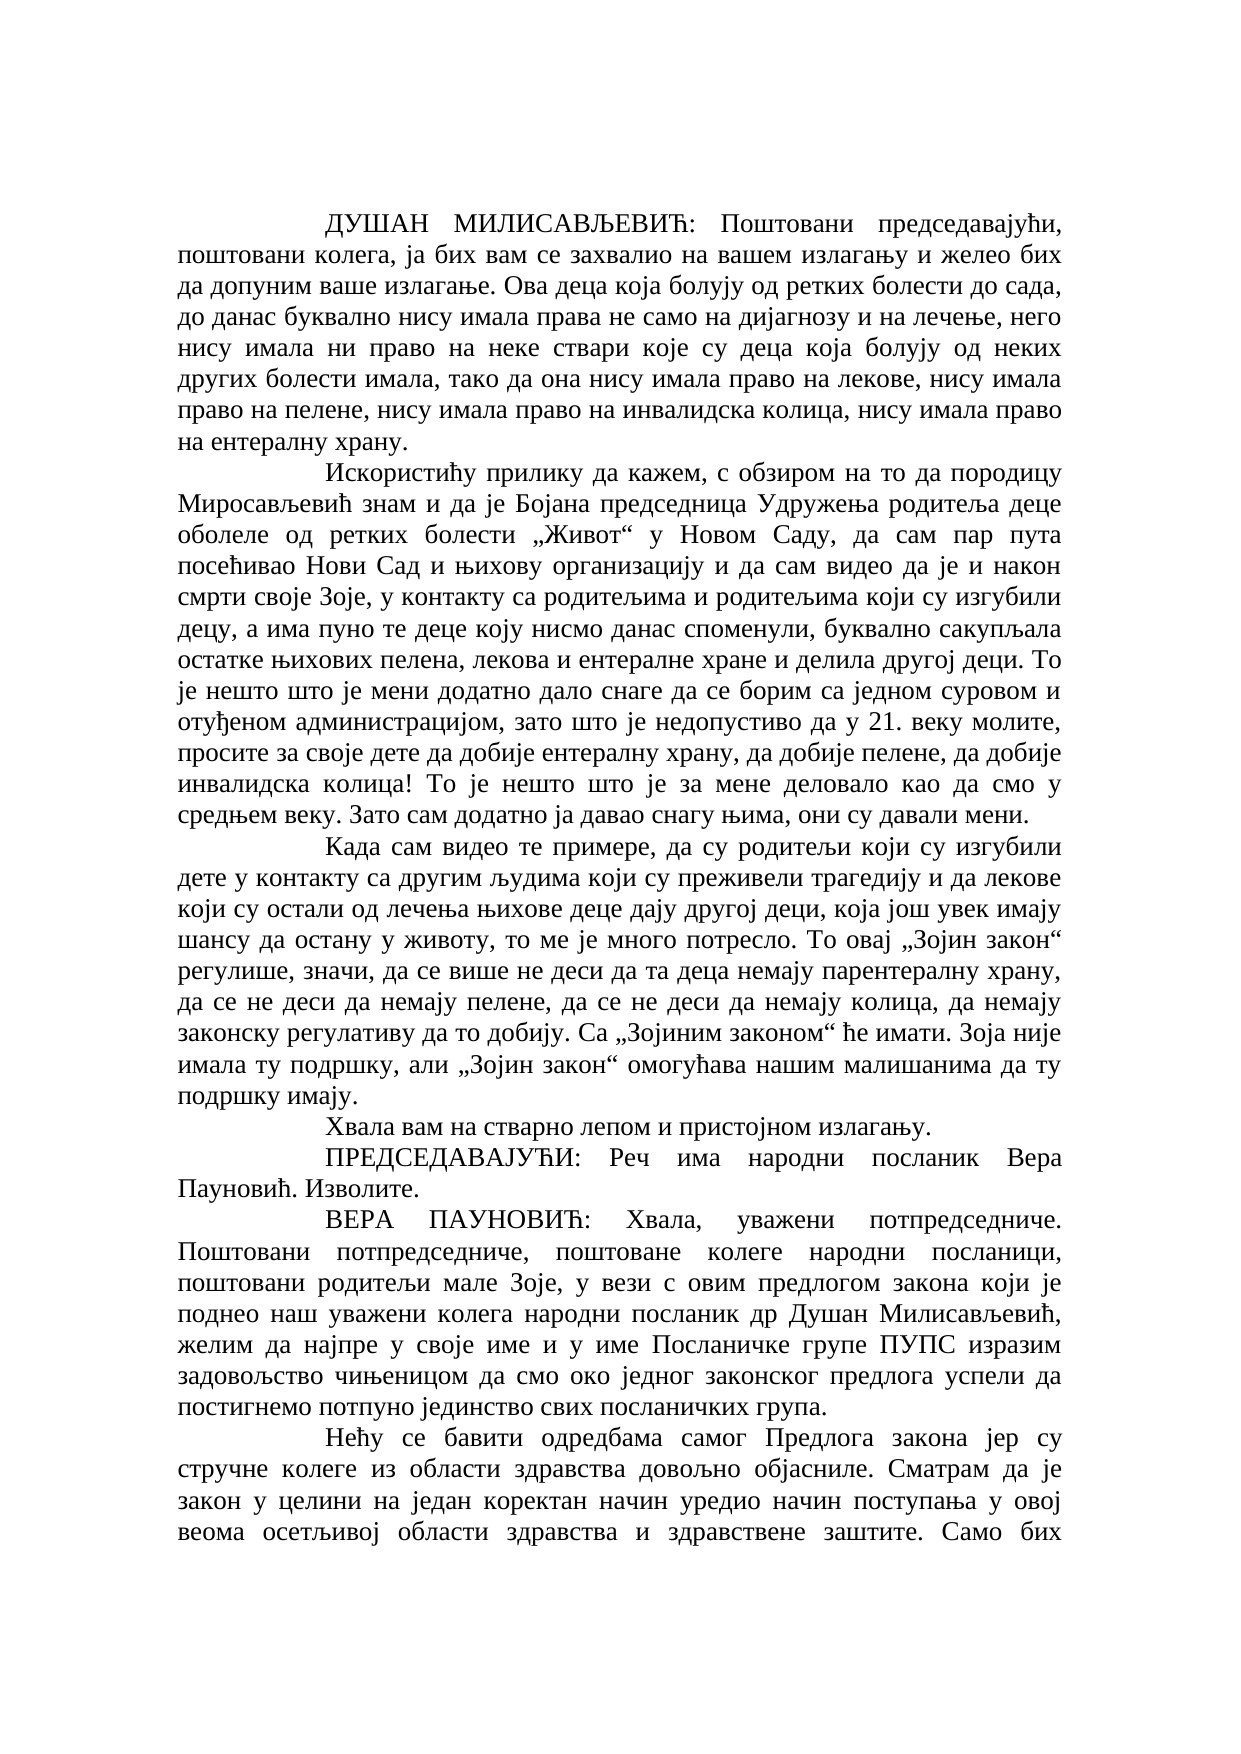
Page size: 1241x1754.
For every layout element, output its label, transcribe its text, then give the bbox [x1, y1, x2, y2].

text ДУШАН МИЛИСАВЉЕВИЋ: Поштовани председавајући, поштовани колега, ја бих вам се захвалио на вашем излагању и желео бих да допуним ваше излагање. Ова деца која болују од ретких болести до сада, до данас буквално нису имала права не само на дијагнозу и на лечење, него нису имала ни право на неке ствари које су деца која болују од неких других болести имала, тако да она нису имала право на лекове, нису имала право на пелене, нису имала право на инвалидска колица, нису имала право на ентералну храну. [177, 207, 1063, 456]
text ПРЕДСЕДАВАЈУЋИ: Реч има народни посланик Вера Пауновић. Изволите. [177, 1141, 1063, 1203]
text Хвала вам на стварно лепом и пристојном излагању. [177, 1110, 1063, 1141]
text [177, 1421, 1063, 1546]
text Када сам видео те примере, да су родитељи који су изгубили дете у контакту са другим људима који су преживели трагедију и да лекове који су остали од лечења њихове деце дају другој деци, која још увек имају шансу да остану у животу, то ме је много потресло. То овај „Зојин закон“ регулише, значи, да се више не деси да та деца немају парентералну храну, да се не деси да немају пелене, да се не деси да немају колица, да немају законску регулативу да то добију. Са „Зојиним законом“ ће имати. Зоја није имала ту подршку, али „Зојин закон“ омогућава нашим малишанима да ту подршку имају. [177, 830, 1063, 1110]
text ВЕРА ПАУНОВИЋ: Хвала, уважени потпредседниче. Поштовани потпредседниче, поштоване колеге народни посланици, поштовани родитељи мале Зоје, у вези с овим предлогом закона који је поднео наш уважени колега народни посланик др Душан Милисављевић, желим да најпре у своје име и у име Посланичке групе ПУПС изразим задовољство чињеницом да смо око једног законског предлога успели да постигнемо потпуно јединство свих посланичких група. [177, 1203, 1063, 1421]
text Искористићу прилику да кажем, с обзиром на то да породицу Миросављевић знам и да је Бојана председница Удружења родитеља деце оболеле од ретких болести „Живот“ у Новом Саду, да сам пар пута посећивао Нови Сад и њихову организацију и да сам видео да је и након смрти своје Зоје, у контакту са родитељима и родитељима који су изгубили децу, а има пуно те деце коју нисмо данас споменули, буквално сакупљала остатке њихових пелена, лекова и ентералне хране и делила другој деци. То је нешто што је мени додатно дало снаге да се борим са једном суровом и отуђеном администрацијом, зато што је недопустиво да у 21. веку молите, просите за своје дете да добије ентералну храну, да добије пелене, да добије инвалидска колица! То је нешто што је за мене деловало као да смо у средњем веку. Зато сам додатно ја давао снагу њима, они су давали мени. [177, 456, 1063, 830]
